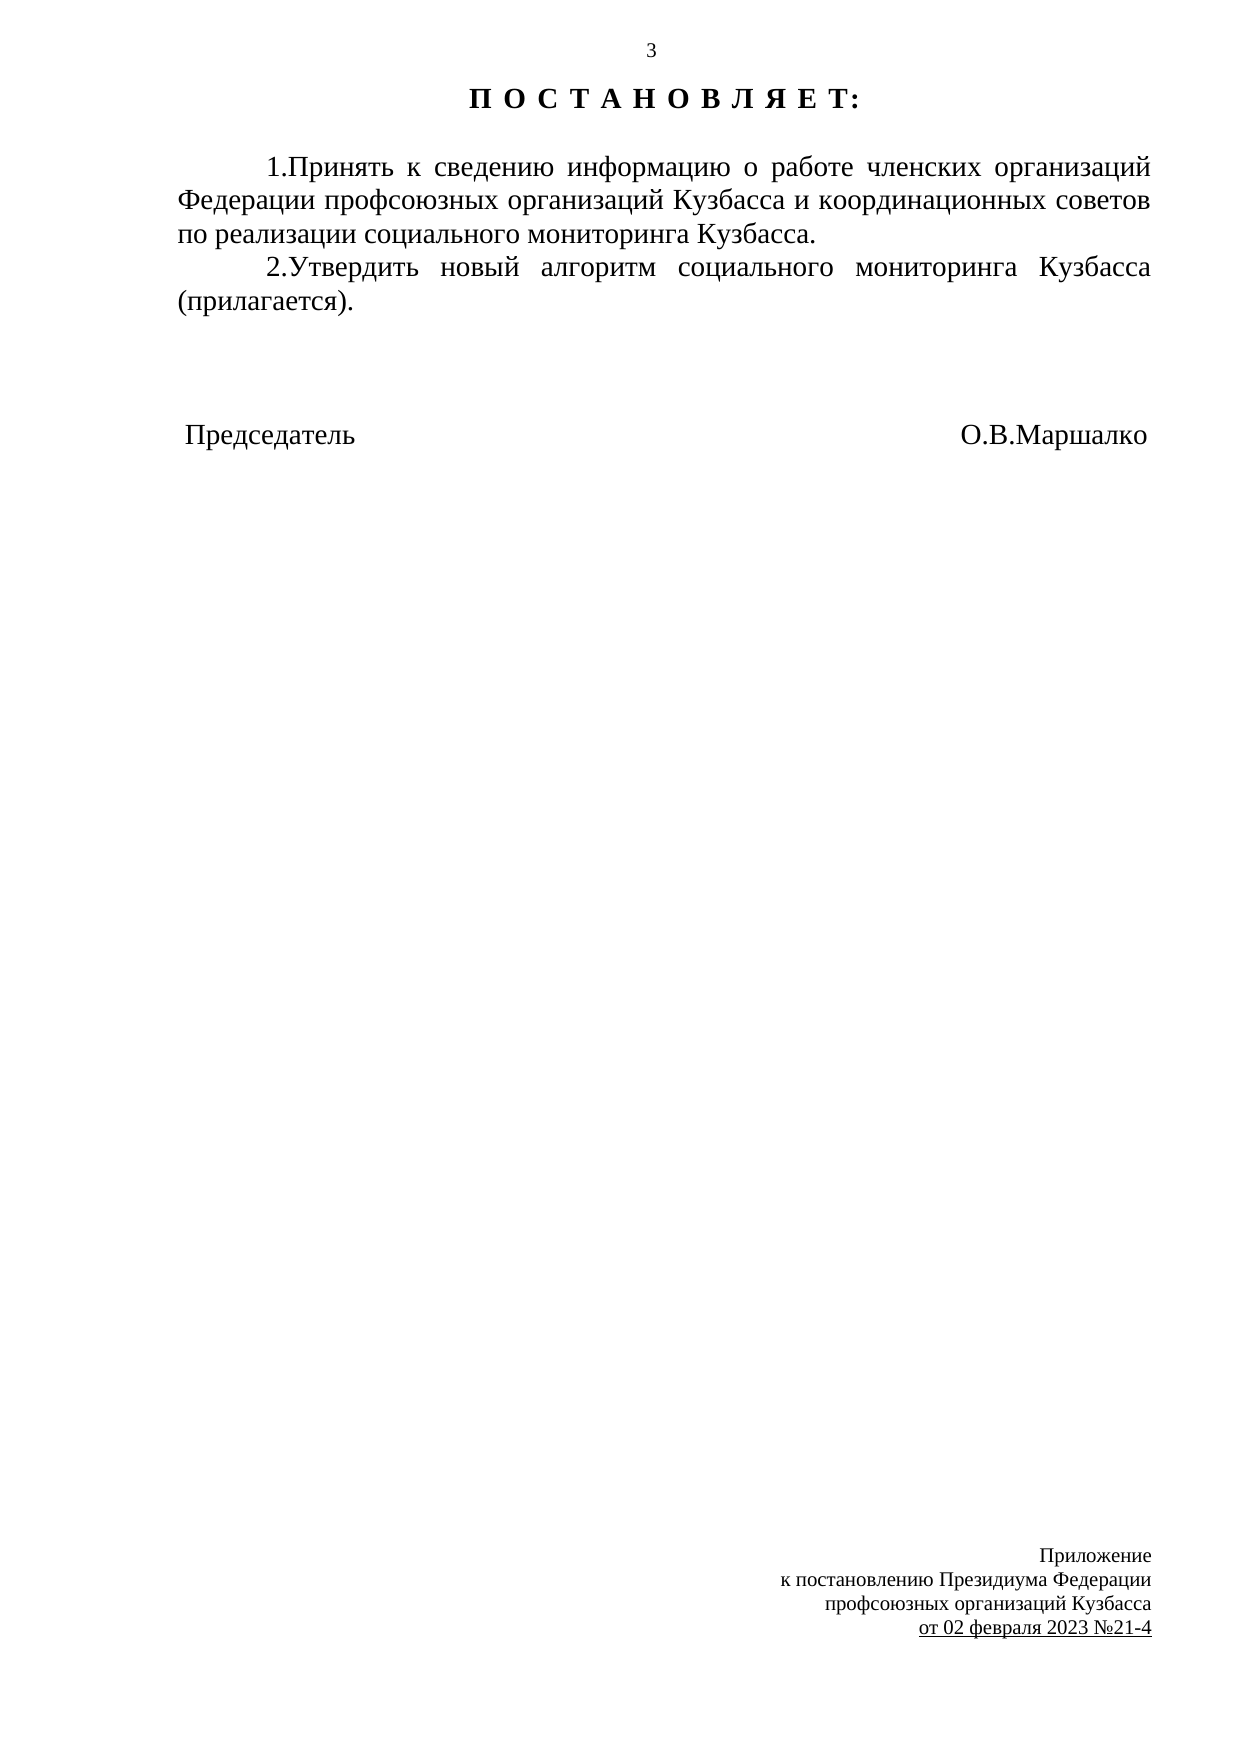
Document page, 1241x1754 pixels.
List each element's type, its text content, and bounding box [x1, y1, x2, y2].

text к постановлению Президиума Федерации [177, 1567, 1152, 1591]
text Председатель О.В.Маршалко [177, 417, 1152, 451]
text от 02 февраля 2023 №21-4 [177, 1615, 1152, 1639]
text 1.Принять к сведению информацию о работе членских организаций Федерации профсоюзных организаций Кузбасса и координационных советов по реализации социального мониторинга Кузбасса. [177, 149, 1152, 249]
text П О С Т А Н О В Л Я Е Т: [177, 82, 1152, 115]
text Приложение [177, 1543, 1152, 1567]
text 2.Утвердить новый алгоритм социального мониторинга Кузбасса (прилагается). [177, 249, 1152, 316]
text профсоюзных организаций Кузбасса [177, 1591, 1152, 1615]
